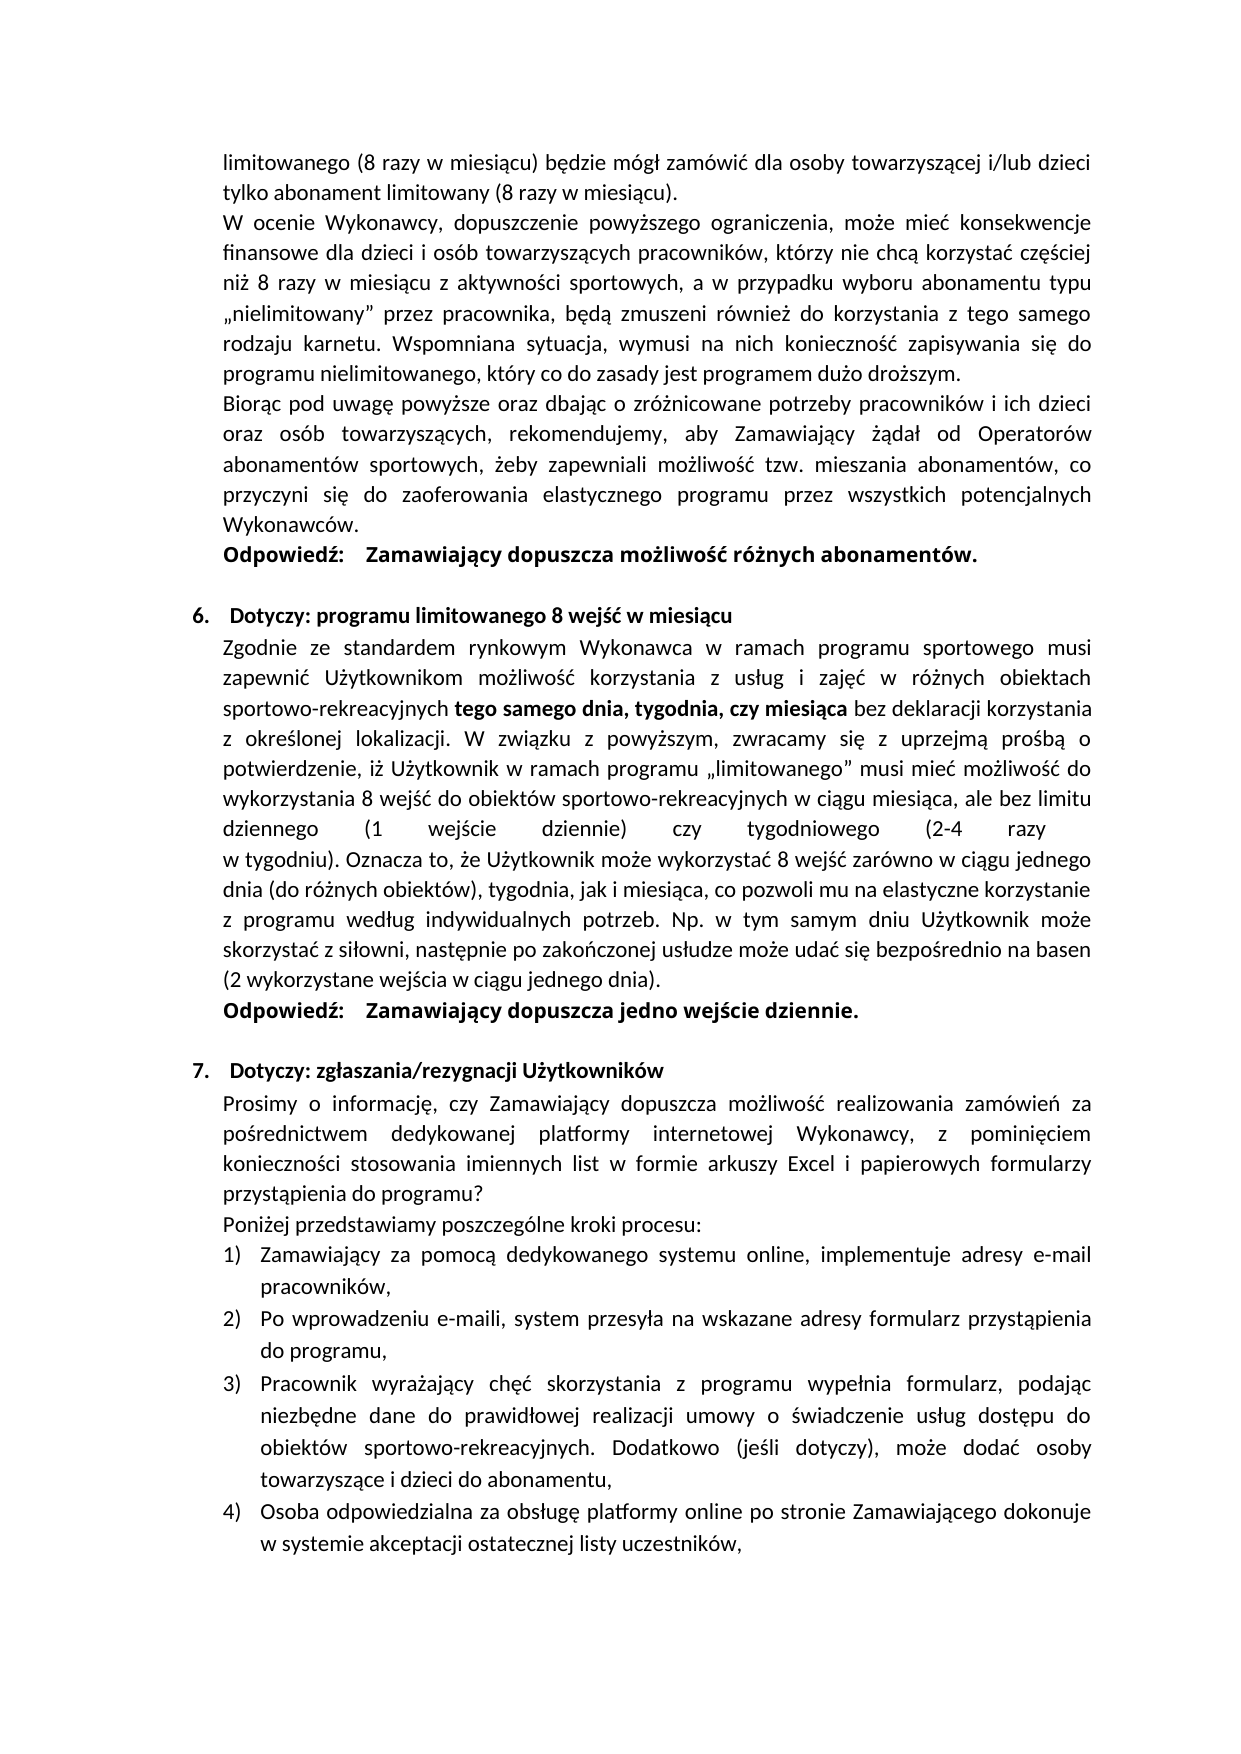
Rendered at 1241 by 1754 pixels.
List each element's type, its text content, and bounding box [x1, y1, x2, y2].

list Biorąc pod uwagę powyższe oraz dbając o zróżnicowane potrzeby pracowników i ich dzieci oraz osób towarzyszących, rekomendujemy, aby Zamawiający żądał od Operatorów abonamentów sportowych, żeby zapewniali możliwość tzw. mieszania abonamentów, co przyczyni się do zaoferowania elastycznego programu przez wszystkich potencjalnych Wykonawców. [223, 389, 1093, 538]
list Odpowiedź: Zamawiający dopuszcza możliwość różnych abonamentów. [223, 540, 1093, 569]
list Dotyczy: programu limitowanego 8 wejść w miesiącu [192, 601, 1093, 629]
list W ocenie Wykonawcy, dopuszczenie powyższego ograniczenia, może mieć konsekwencje finansowe dla dzieci i osób towarzyszących pracowników, którzy nie chcą korzystać częściej niż 8 razy w miesiącu z aktywności sportowych, a w przypadku wyboru abonamentu typu „nielimitowany” przez pracownika, będą zmuszeni również do korzystania z tego samego rodzaju karnetu. Wspomniana sytuacja, wymusi na nich konieczność zapisywania się do programu nielimitowanego, który co do zasady jest programem dużo droższym. [223, 208, 1093, 387]
list Zamawiający za pomocą dedykowanego systemu online, implementuje adresy e-mail pracowników, [223, 1240, 1093, 1300]
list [223, 148, 1093, 206]
list Zgodnie ze standardem rynkowym Wykonawca w ramach programu sportowego musi zapewnić Użytkownikom możliwość korzystania z usług i zajęć w różnych obiektach sportowo-rekreacyjnych tego samego dnia, tygodnia, czy miesiąca bez deklaracji korzystania z określonej lokalizacji. W związku z powyższym, zwracamy się z uprzejmą prośbą o potwierdzenie, iż Użytkownik w ramach programu „limitowanego” musi mieć możliwość do wykorzystania 8 wejść do obiektów sportowo-rekreacyjnych w ciągu miesiąca, ale bez limitu dziennego (1 wejście dziennie) czy tygodniowego (2-4 razy w tygodniu). Oznacza to, że Użytkownik może wykorzystać 8 wejść zarówno w ciągu jednego dnia (do różnych obiektów), tygodnia, jak i miesiąca, co pozwoli mu na elastyczne korzystanie z programu według indywidualnych potrzeb. Np. w tym samym dniu Użytkownik może skorzystać z siłowni, następnie po zakończonej usłudze może udać się bezpośrednio na basen (2 wykorzystane wejścia w ciągu jednego dnia). [223, 633, 1093, 994]
list Dotyczy: zgłaszania/rezygnacji Użytkowników [192, 1057, 1093, 1085]
list Po wprowadzeniu e-maili, system przesyła na wskazane adresy formularz przystąpienia do programu, [223, 1304, 1093, 1364]
list Poniżej przedstawiamy poszczególne kroki procesu: [223, 1210, 1093, 1238]
list Osoba odpowiedzialna za obsługę platformy online po stronie Zamawiającego dokonuje w systemie akceptacji ostatecznej listy uczestników, [223, 1497, 1093, 1558]
list Pracownik wyrażający chęć skorzystania z programu wypełnia formularz, podając niezbędne dane do prawidłowej realizacji umowy o świadczenie usług dostępu do obiektów sportowo-rekreacyjnych. Dodatkowo (jeśli dotyczy), może dodać osoby towarzyszące i dzieci do abonamentu, [223, 1369, 1093, 1493]
list Prosimy o informację, czy Zamawiający dopuszcza możliwość realizowania zamówień za pośrednictwem dedykowanej platformy internetowej Wykonawcy, z pominięciem konieczności stosowania imiennych list w formie arkuszy Excel i papierowych formularzy przystąpienia do programu? [223, 1089, 1093, 1207]
list Odpowiedź: Zamawiający dopuszcza jedno wejście dziennie. [223, 996, 1093, 1024]
